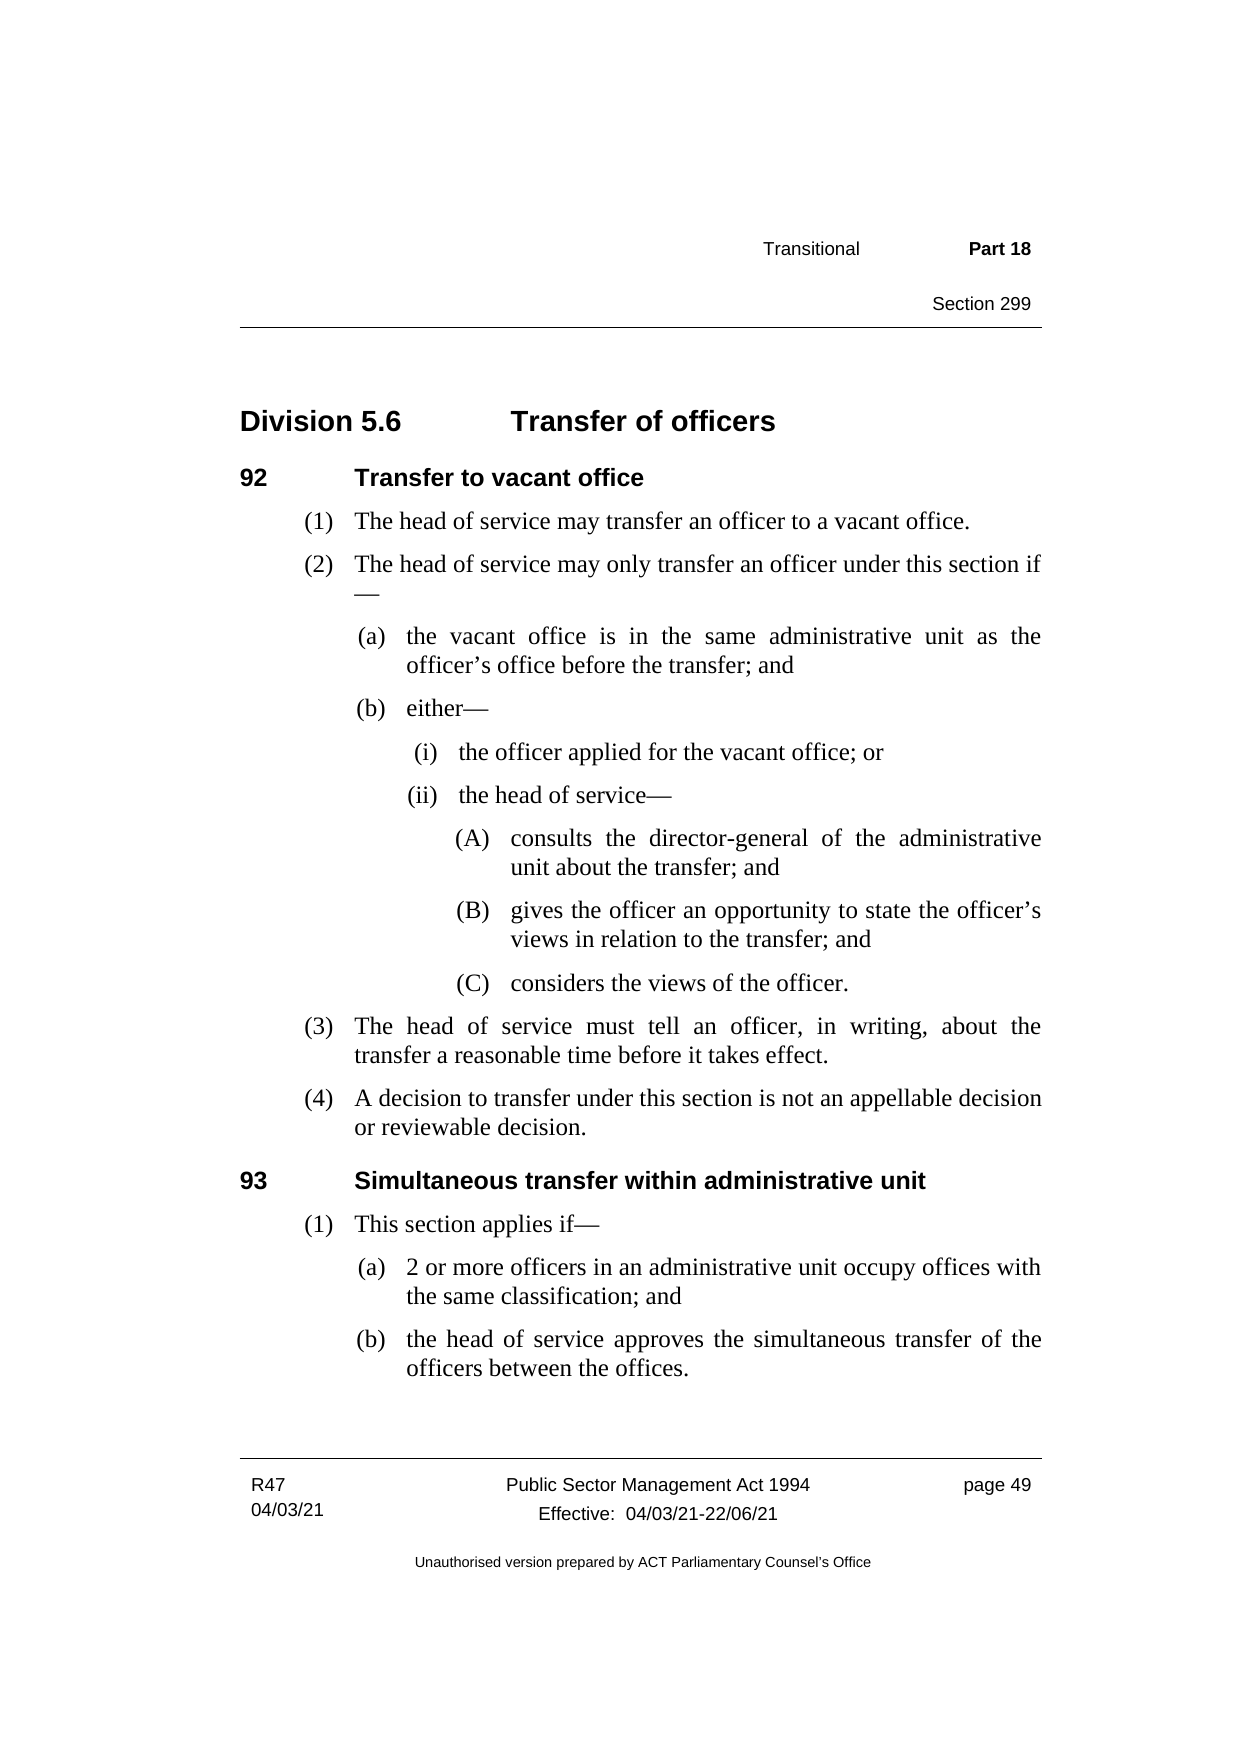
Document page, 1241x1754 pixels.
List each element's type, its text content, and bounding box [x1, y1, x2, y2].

text (i) the officer applied for the vacant office; or [239, 737, 1042, 766]
text (a) the vacant office is in the same administrative unit as the officer’s office before the transfer; and [239, 621, 1042, 679]
text (a) 2 or more officers in an administrative unit occupy offices with the same classification; and [239, 1252, 1042, 1310]
text (3) The head of service must tell an officer, in writing, about the transfer a reasonable time before it takes effect. [239, 1011, 1042, 1068]
text (2) The head of service may only transfer an officer under this section if— [239, 549, 1042, 607]
text (1) This section applies if— [239, 1209, 1042, 1238]
text (B) gives the officer an opportunity to state the officer’s views in relation to the transfer; and [239, 896, 1042, 953]
text Division 5.6 Transfer of officers [239, 404, 1042, 438]
text 92 Transfer to vacant office [239, 463, 1042, 491]
text (b) either— [239, 693, 1042, 722]
text (1) The head of service may transfer an officer to a vacant office. [239, 506, 1042, 535]
text 93 Simultaneous transfer within administrative unit [239, 1166, 1042, 1194]
text (A) consults the director-general of the administrative unit about the transfer; and [239, 823, 1042, 881]
text (b) the head of service approves the simultaneous transfer of the officers between the offices. [239, 1324, 1042, 1382]
text (ii) the head of service— [239, 780, 1042, 809]
text (4) A decision to transfer under this section is not an appellable decision or reviewable decision. [239, 1083, 1042, 1141]
text (C) considers the views of the officer. [239, 968, 1042, 996]
